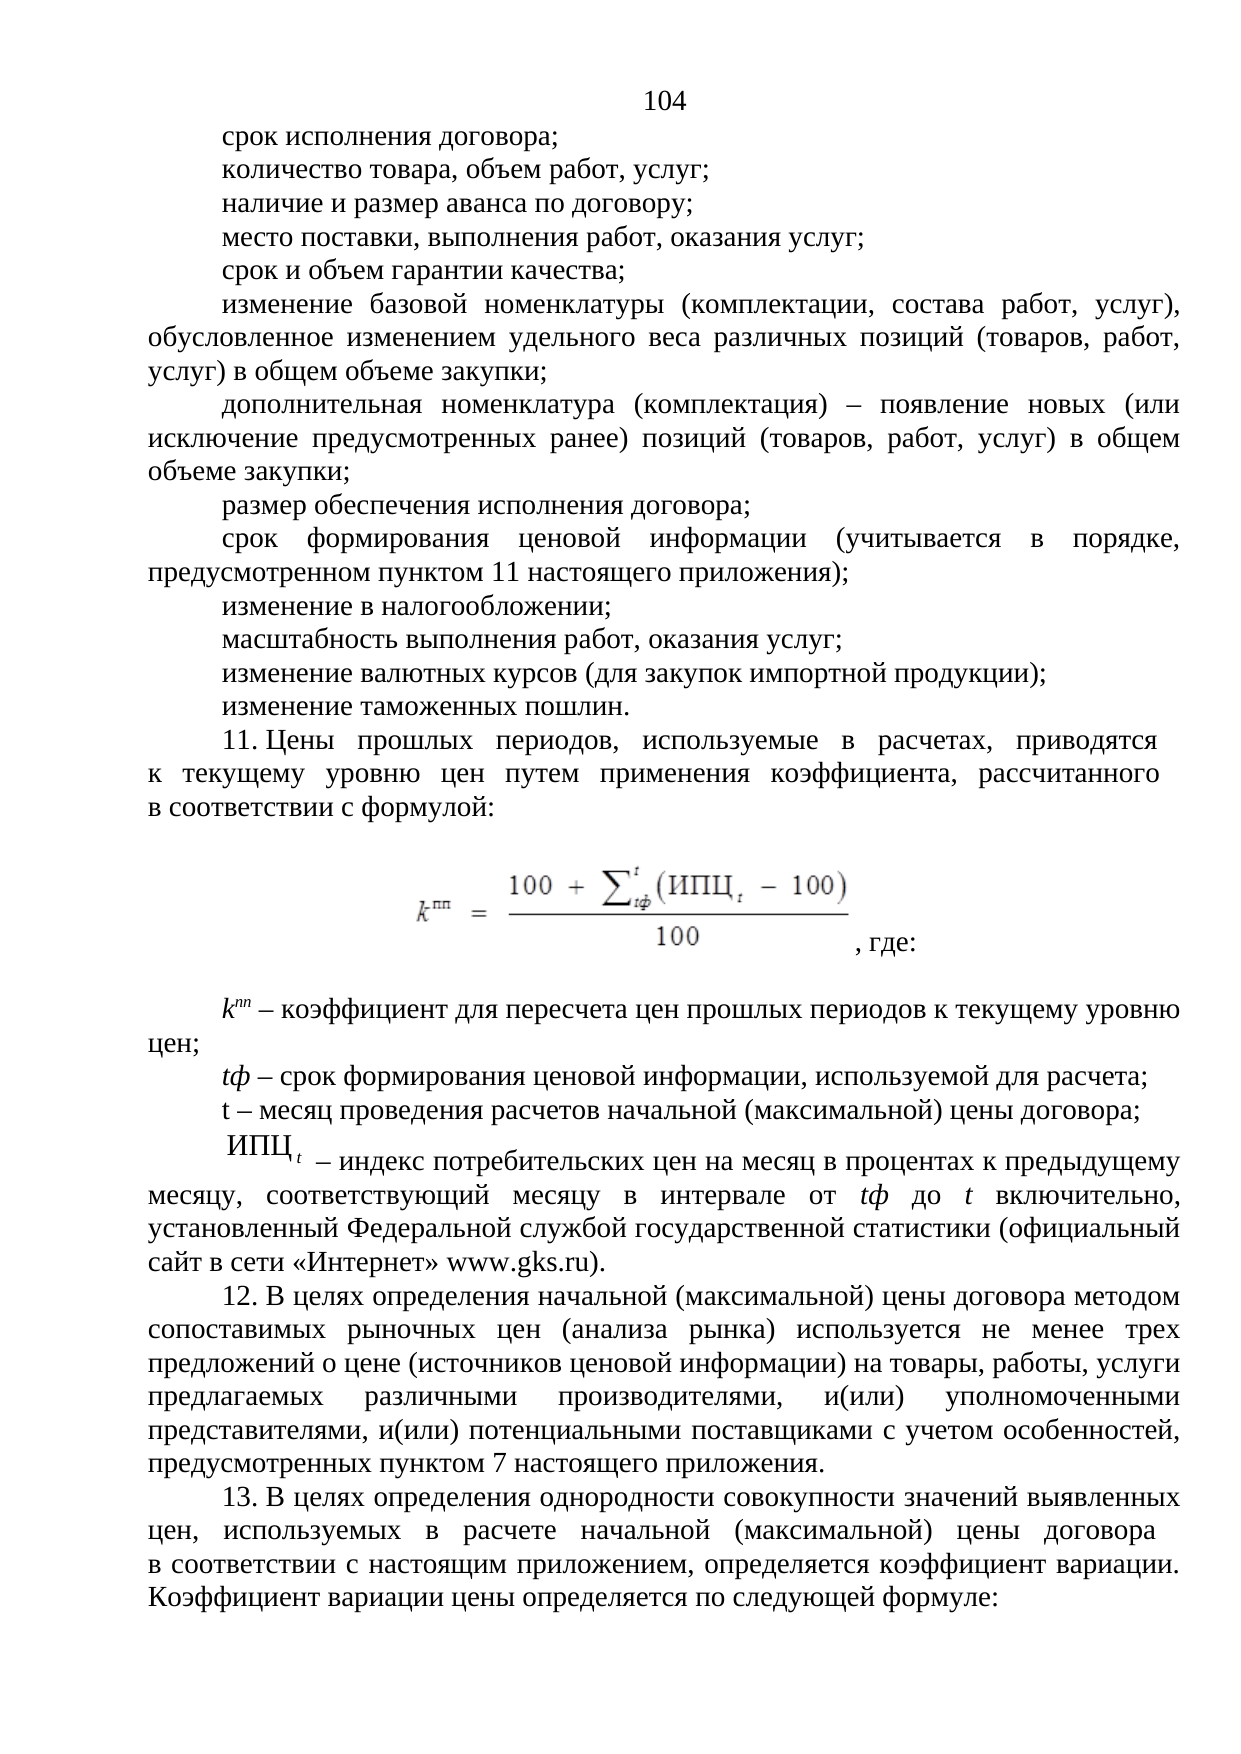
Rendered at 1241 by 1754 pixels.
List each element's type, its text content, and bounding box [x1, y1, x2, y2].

text наличие и размер аванса по договору; [148, 185, 1181, 219]
text 11. Цены прошлых периодов, используемые в расчетах, приводятся к текущему уровню цен путем применения коэффициента, рассчитанного в соответствии с формулой: [148, 722, 1181, 822]
text t – месяц проведения расчетов начальной (максимальной) цены договора; [148, 1092, 1181, 1125]
text изменение в налогообложении; [148, 588, 1181, 621]
text место поставки, выполнения работ, оказания услуг; [148, 219, 1181, 252]
text изменение валютных курсов (для закупок импортной продукции); [148, 655, 1181, 688]
text размер обеспечения исполнения договора; [148, 487, 1181, 521]
text срок исполнения договора; [148, 118, 1181, 152]
text срок формирования ценовой информации (учитывается в порядке, предусмотренном пунктом 11 настоящего приложения); [148, 521, 1181, 588]
text изменение базовой номенклатуры (комплектации, состава работ, услуг), обусловленное изменением удельного веса различных позиций (товаров, работ, услуг) в общем объеме закупки; [148, 286, 1181, 386]
text дополнительная номенклатура (комплектация) – появление новых (или исключение предусмотренных ранее) позиций (товаров, работ, услуг) в общем объеме закупки; [148, 386, 1181, 487]
text tф – срок формирования ценовой информации, используемой для расчета; [148, 1058, 1181, 1092]
text 13. В целях определения однородности совокупности значений выявленных цен, используемых в расчете начальной (максимальной) цены договора в соответствии с настоящим приложением, определяется коэффициент вариации. Коэффициент вариации цены определяется по следующей формуле: [148, 1479, 1181, 1613]
text масштабность выполнения работ, оказания услуг; [148, 621, 1181, 655]
text количество товара, объем работ, услуг; [148, 152, 1181, 185]
text 12. В целях определения начальной (максимальной) цены договора методом сопоставимых рыночных цен (анализа рынка) используется не менее трех предложений о цене (источников ценовой информации) на товары, работы, услуги предлагаемых различными производителями, и(или) уполномоченными представителями, и(или) потенциальными поставщиками с учетом особенностей, предусмотренных пунктом 7 настоящего приложения. [148, 1278, 1181, 1479]
text изменение таможенных пошлин. [148, 688, 1181, 722]
text – индекс потребительских цен на месяц в процентах к предыдущему месяцу, соответствующий месяцу в интервале от tф до t включительно, установленный Федеральной службой государственной статистики (официальный сайт в сети «Интернет» www.gks.ru). [148, 1125, 1181, 1278]
text срок и объем гарантии качества; [148, 252, 1181, 286]
picture [412, 855, 855, 952]
text kпп – коэффициент для пересчета цен прошлых периодов к текущему уровню цен; [148, 991, 1181, 1058]
